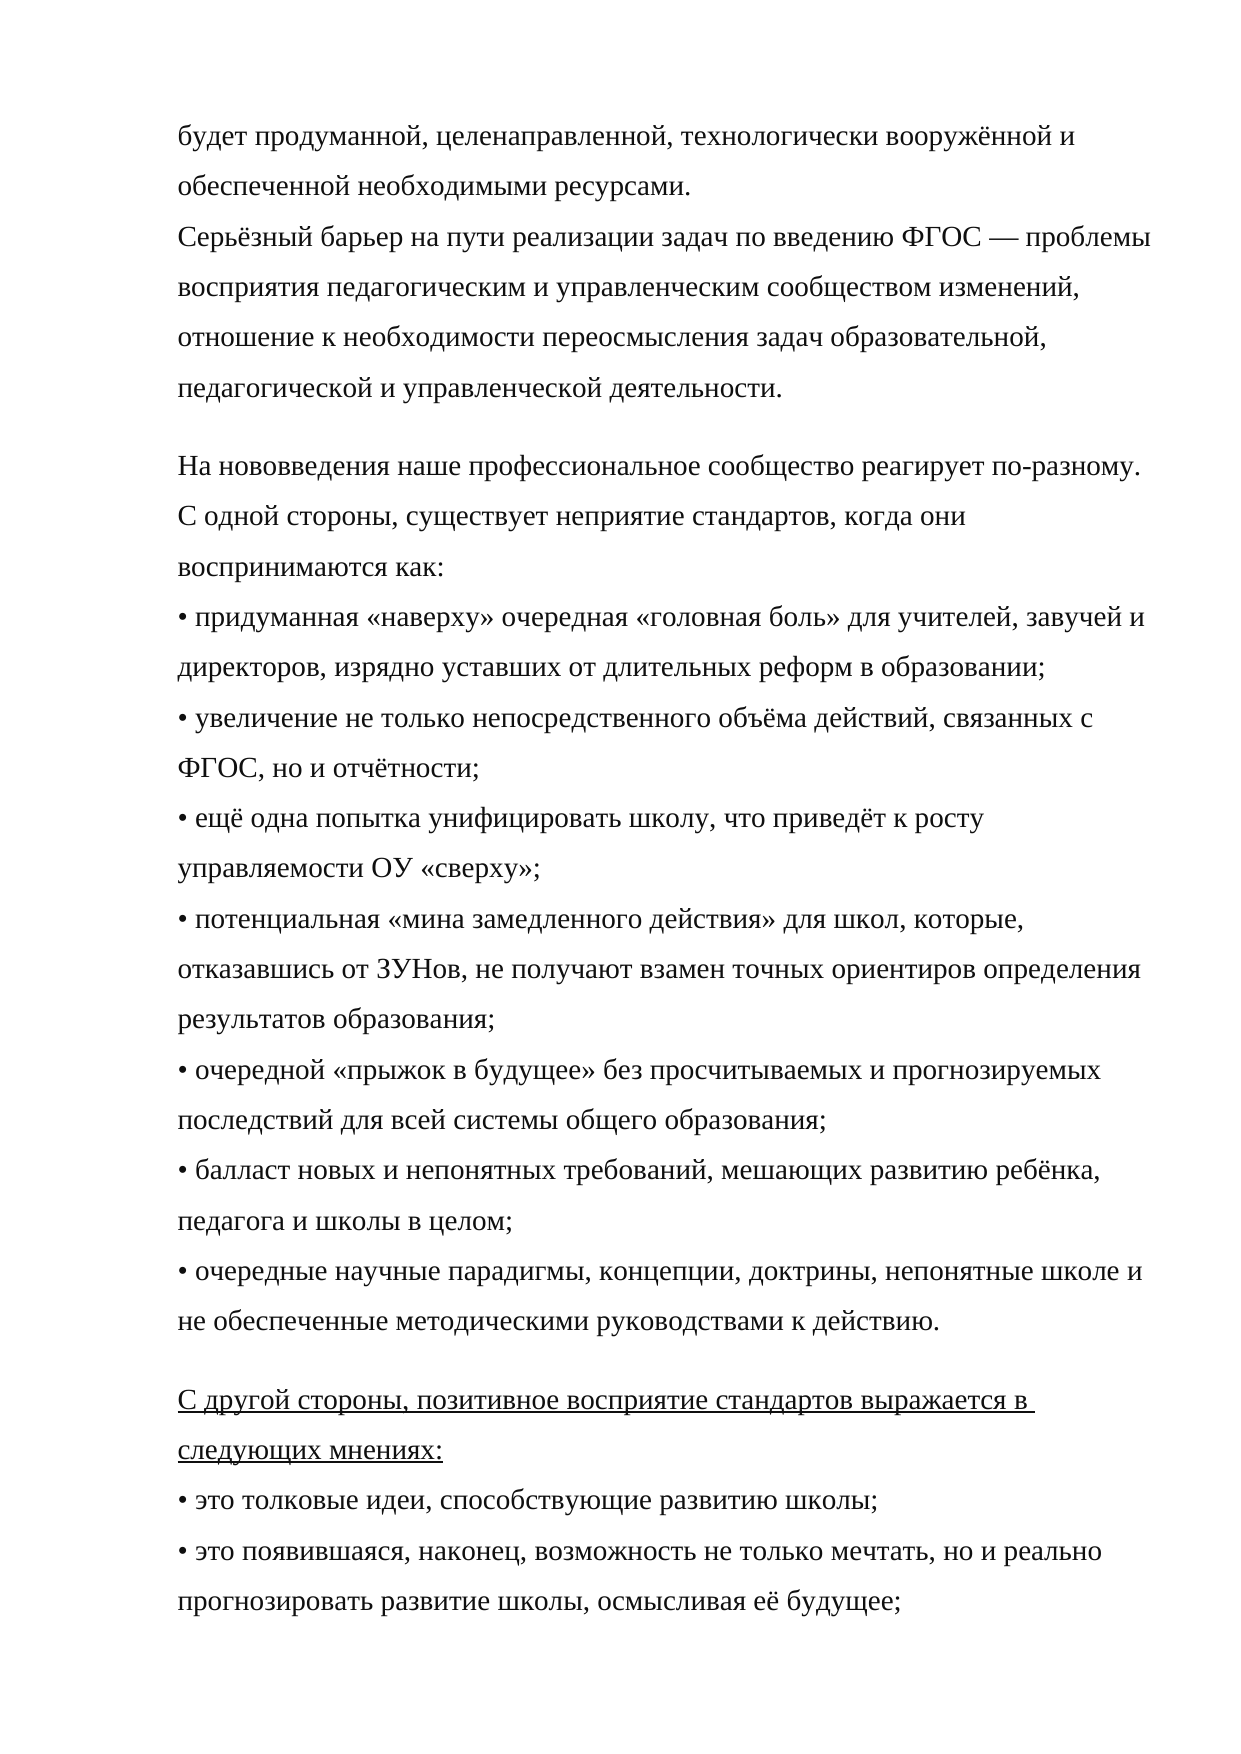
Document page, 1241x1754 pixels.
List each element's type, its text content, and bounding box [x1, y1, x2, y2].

text На нововведения наше профессиональное сообщество реагирует по-разному. С одной стороны, существует неприятие стандартов, когда они воспринимаются как: • придуманная «наверху» очередная «головная боль» для учителей, завучей и директоров, изрядно уставших от длительных реформ в образовании; • увеличение не только непосредственного объёма действий, связанных с ФГОС, но и отчётности; • ещё одна попытка унифицировать школу, что приведёт к росту управляемости ОУ «сверху»; • потенциальная «мина замедленного действия» для школ, которые, отказавшись от ЗУНов, не получают взамен точных ориентиров определения результатов образования; • очередной «прыжок в будущее» без просчитываемых и прогнозируемых последствий для всей системы общего образования; • балласт новых и непонятных требований, мешающих развитию ребёнка, педагога и школы в целом; • очередные научные парадигмы, концепции, доктрины, непонятные школе и не обеспеченные методическими руководствами к действию. [177, 448, 1152, 1337]
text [177, 1382, 1152, 1617]
text Серьёзный барьер на пути реализации задач по введению ФГОС — проблемы восприятия педагогическим и управленческим сообществом изменений, отношение к необходимости переосмысления задач образовательной, педагогической и управленческой деятельности. [177, 219, 1152, 403]
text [177, 118, 1152, 202]
